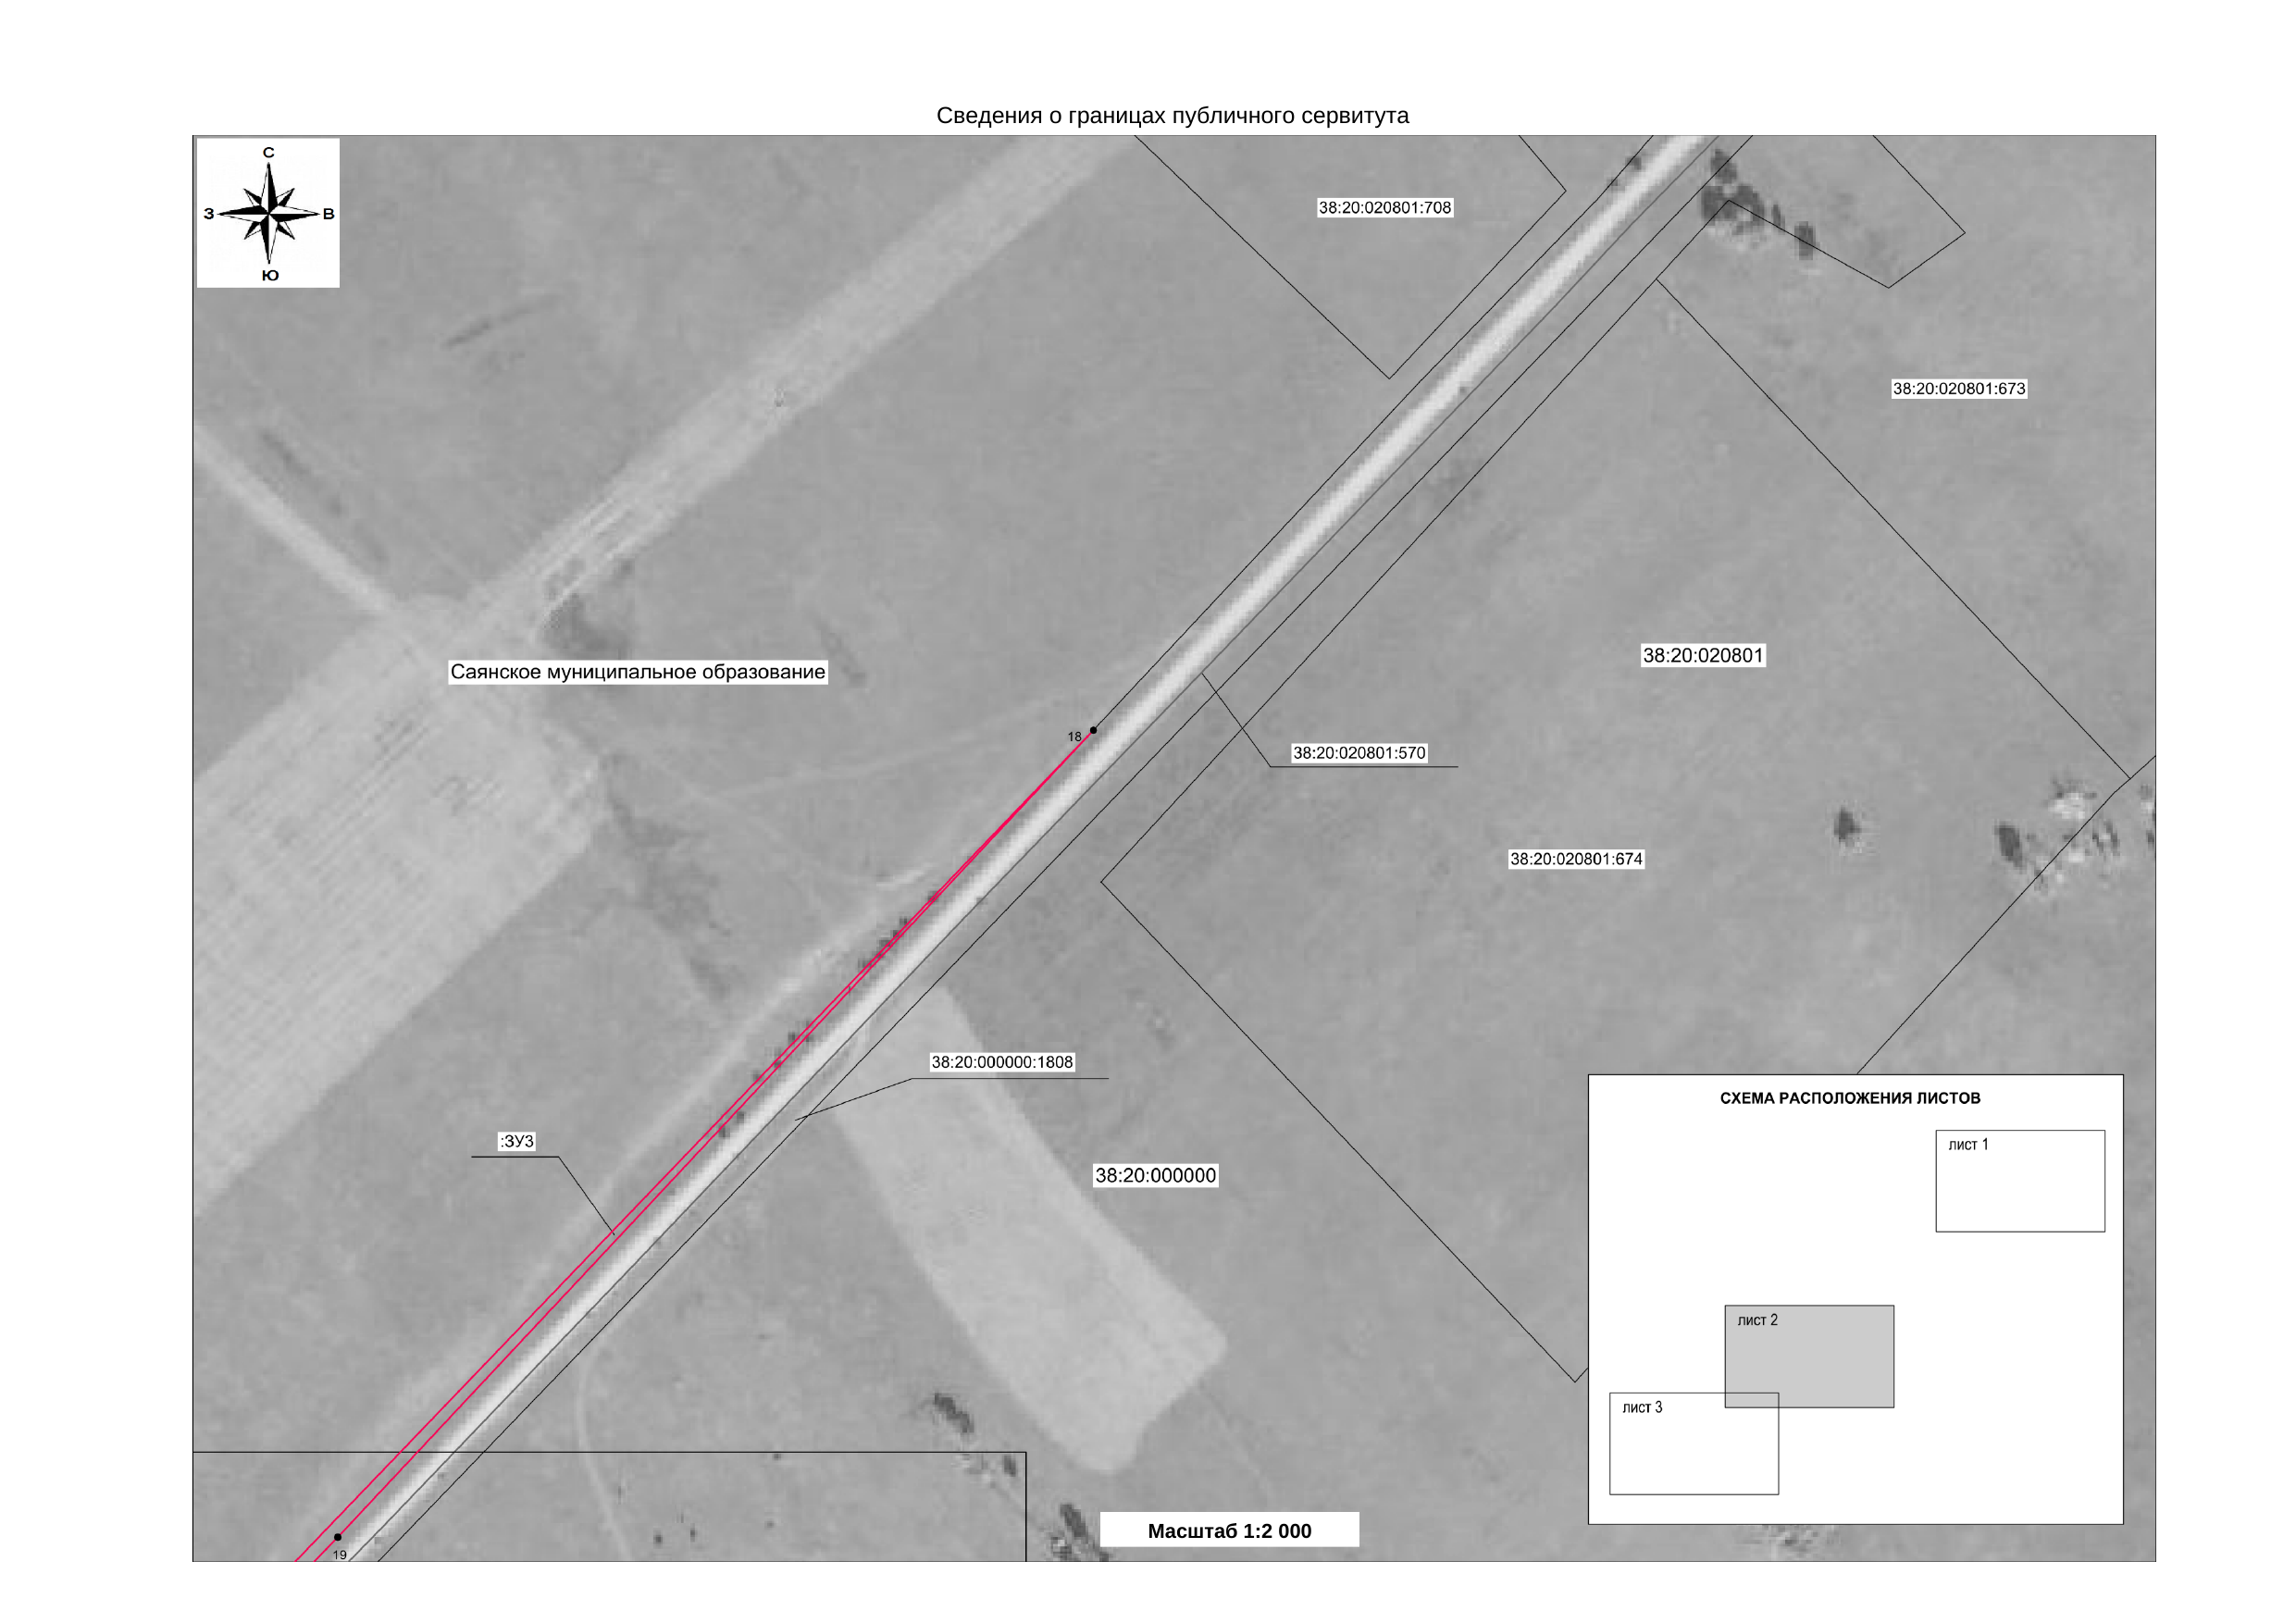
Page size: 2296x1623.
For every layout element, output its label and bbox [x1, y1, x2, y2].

picture [192, 135, 2156, 1562]
